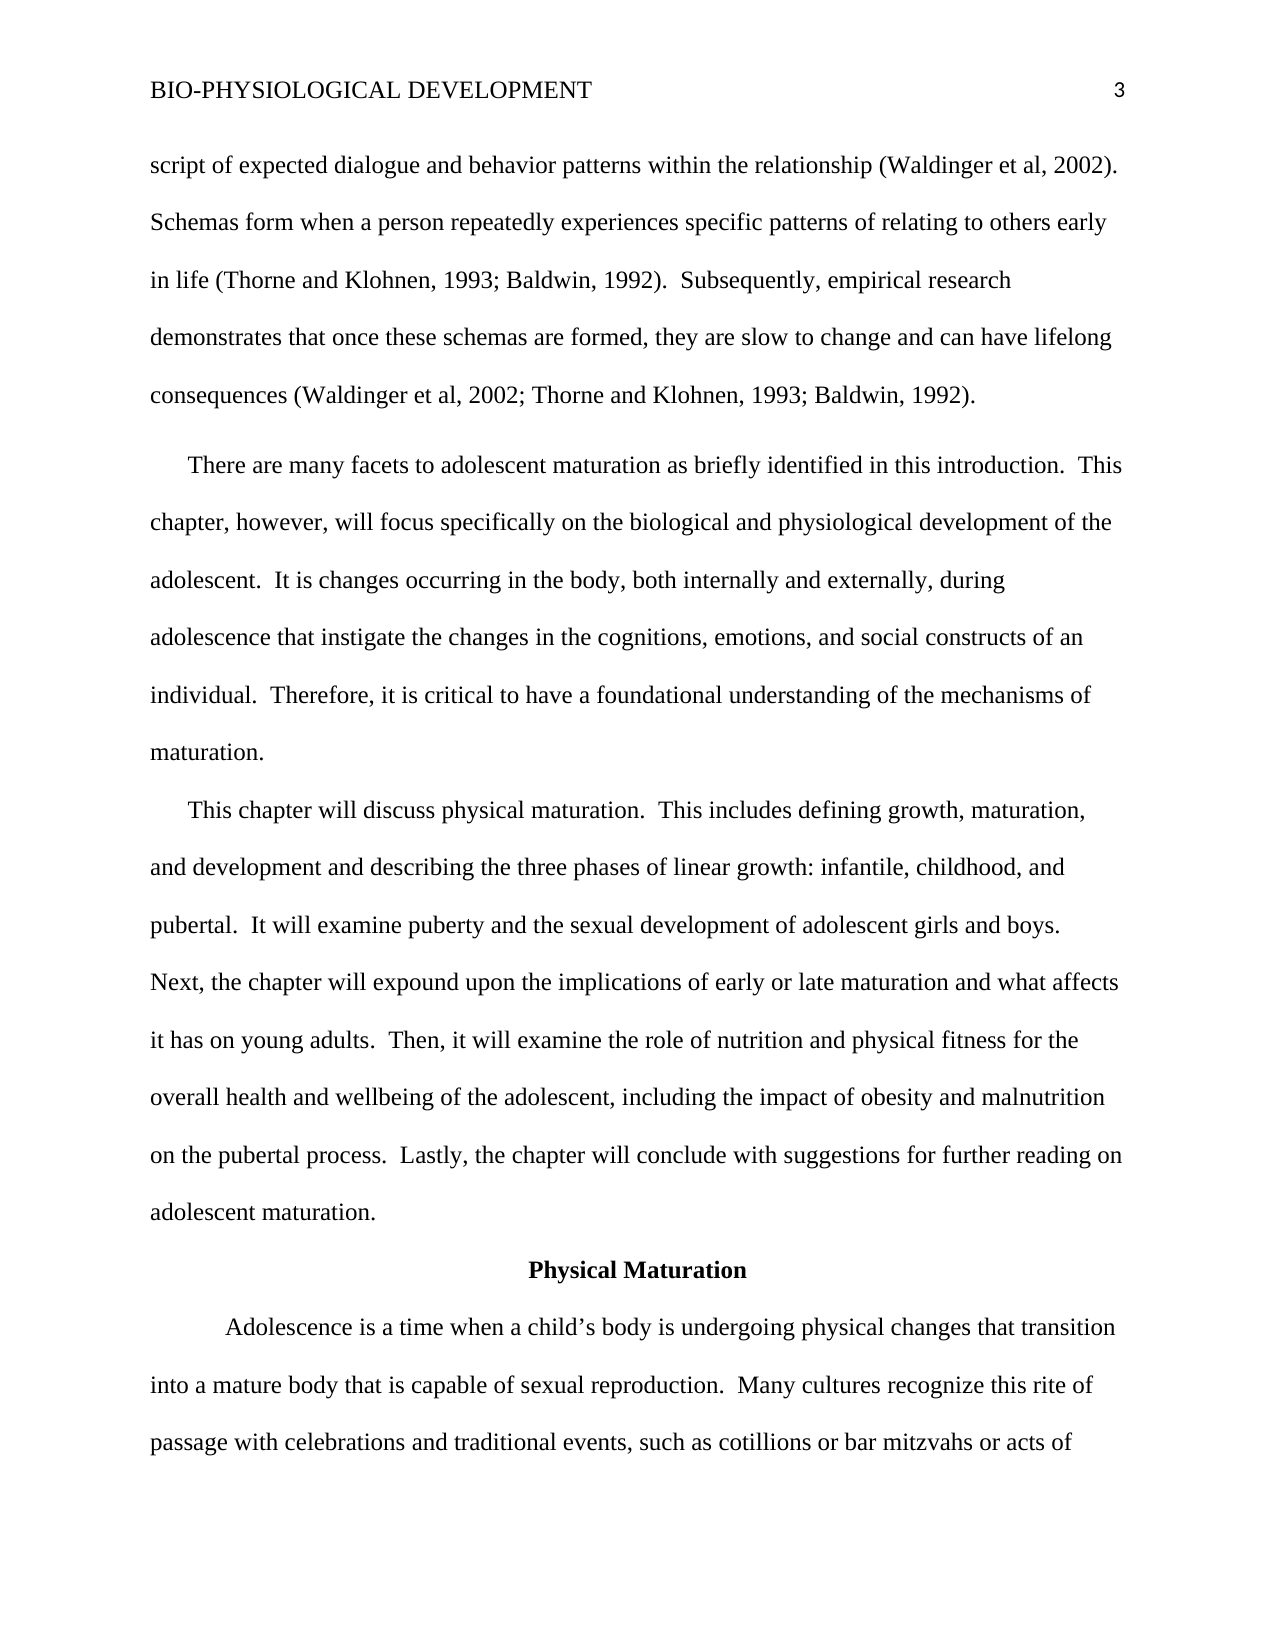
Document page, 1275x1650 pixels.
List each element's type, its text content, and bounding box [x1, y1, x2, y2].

text There are many facets to adolescent maturation as briefly identified in this introduction. This chapter, however, will focus specifically on the biological and physiological development of the adolescent. It is changes occurring in the body, both internally and externally, during adolescence that instigate the changes in the cognitions, emotions, and social constructs of an individual. Therefore, it is critical to have a foundational understanding of the mechanisms of maturation. [150, 450, 1125, 766]
text Physical Maturation [150, 1255, 1125, 1284]
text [150, 150, 1125, 409]
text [150, 1312, 1125, 1456]
text This chapter will discuss physical maturation. This includes defining growth, maturation, and development and describing the three phases of linear growth: infantile, childhood, and pubertal. It will examine puberty and the sexual development of adolescent girls and boys. Next, the chapter will expound upon the implications of early or late maturation and what affects it has on young adults. Then, it will examine the role of nutrition and physical fitness for the overall health and wellbeing of the adolescent, including the impact of obesity and malnutrition on the pubertal process. Lastly, the chapter will conclude with suggestions for further reading on adolescent maturation. [150, 795, 1125, 1226]
